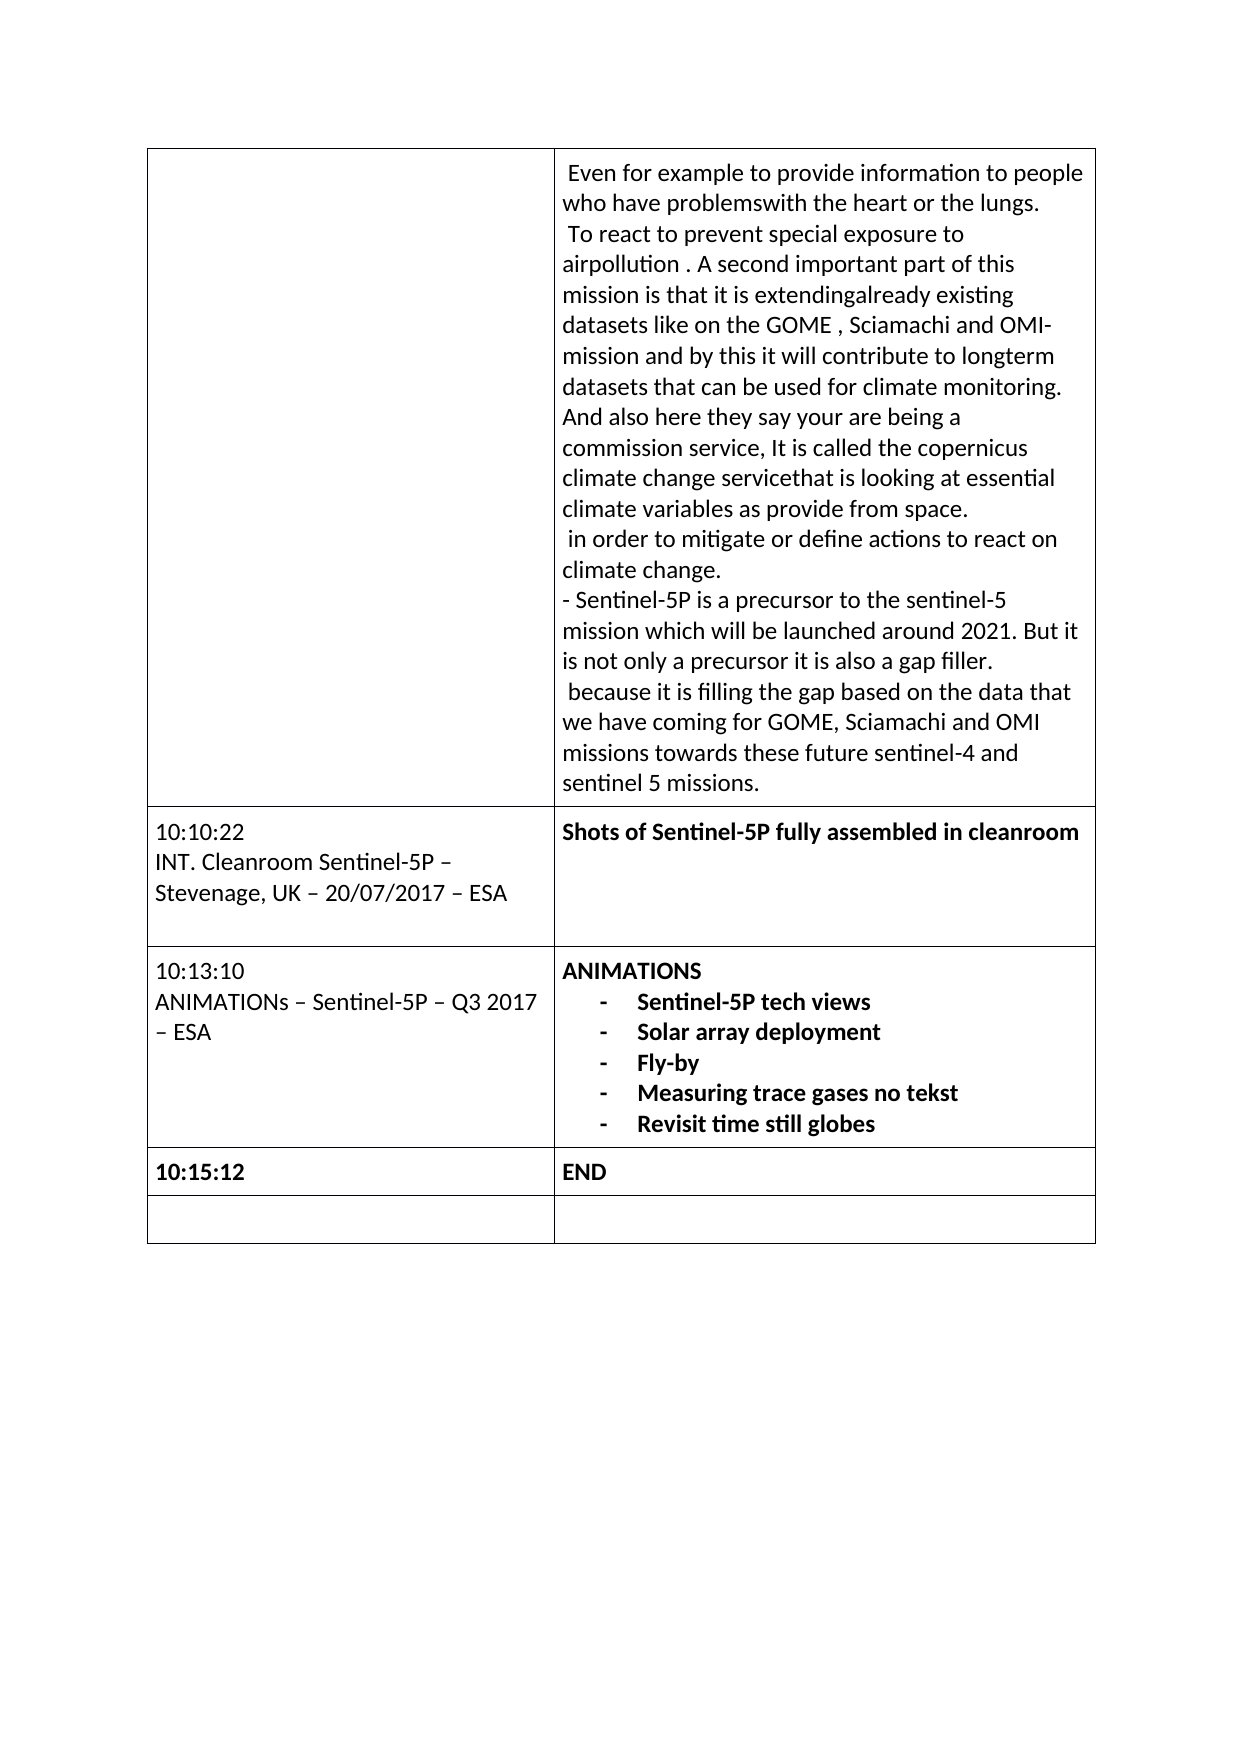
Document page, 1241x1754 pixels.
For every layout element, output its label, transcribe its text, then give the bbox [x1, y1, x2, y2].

table_cell 10:10:22 INT. Cleanroom Sentinel-5P – Stevenage, UK – 20/07/2017 – ESA [148, 807, 554, 946]
table_cell 10:15:12 [148, 1148, 554, 1195]
table_cell [555, 1196, 1095, 1243]
table_cell [148, 1196, 554, 1243]
table_cell ANIMATIONS Sentinel-5P tech views Solar array deployment Fly-by Measuring trace gases no tekst Revisit time still globes [555, 947, 1095, 1147]
table_cell END [555, 1148, 1095, 1195]
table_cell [148, 149, 554, 806]
table_cell 10:13:10 ANIMATIONs – Sentinel-5P – Q3 2017 – ESA [148, 947, 554, 1147]
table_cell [555, 149, 1095, 806]
table_cell Shots of Sentinel-5P fully assembled in cleanroom [555, 807, 1095, 946]
